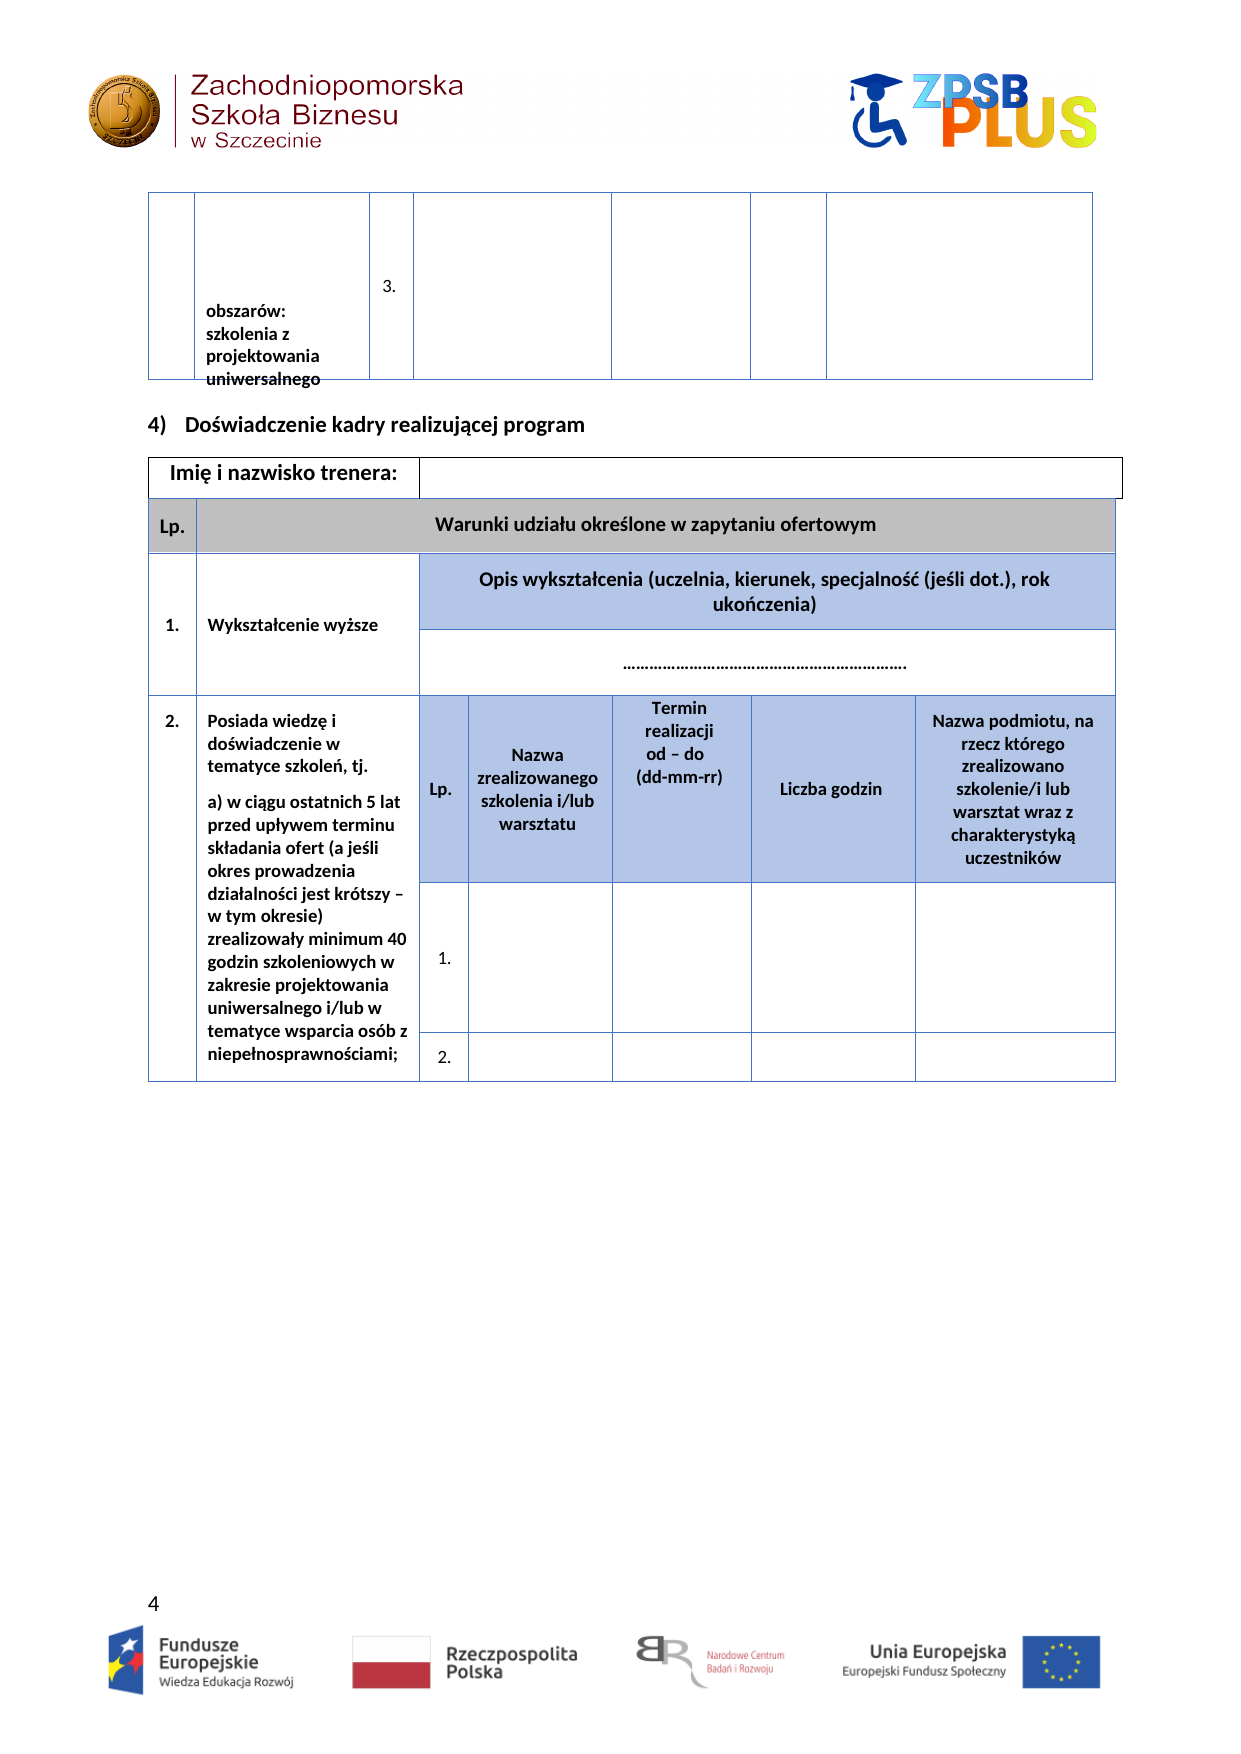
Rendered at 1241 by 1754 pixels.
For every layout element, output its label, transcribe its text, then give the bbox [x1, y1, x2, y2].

picture [88, 73, 1097, 148]
table_cell [916, 883, 1115, 1032]
table_cell [469, 883, 612, 1032]
table_cell [613, 883, 751, 1032]
table_cell Lp. [420, 696, 468, 882]
table_cell [916, 1033, 1115, 1081]
table_cell 2. [420, 1033, 468, 1081]
table_cell [752, 1033, 915, 1081]
table_cell [751, 193, 826, 378]
table_cell Warunki udziału określone w zapytaniu ofertowym [197, 499, 1115, 552]
list Doświadczenie kadry realizującej program [148, 410, 1093, 438]
table_cell Wykształcenie wyższe [197, 554, 419, 695]
table_cell 1. [420, 883, 468, 1032]
table_cell Opis wykształcenia (uczelnia, kierunek, specjalność (jeśli dot.), rok ukończenia) [420, 554, 1115, 629]
table_cell [752, 883, 915, 1032]
table_cell Posiada wiedzę i doświadczenie w tematyce szkoleń, tj. a) w ciągu ostatnich 5 lat przed upływem terminu składania ofert (a jeśli okres prowadzenia działalności jest krótszy – w tym okresie) zrealizowały minimum 40 godzin szkoleniowych w zakresie projektowania uniwersalnego i/lub w tematyce wsparcia osób z niepełnosprawnościami; b) w ciągu ostatnich 5 lat przed upływem terminu składania ofert (a jeśli okres prowadzenia działalności jest krótszy – w tym okresie) zrealizowały minimum 40 godzin szkoleniowych w zakresie metodyk human-centered design, w tym ze szczególnym uwzględnieniem design thinking; b) w ciągu ostatnich 5 lat przed upływem terminu składania ofert (a jeśli okres prowadzenia działalności jest krótszy – w tym okresie) zrealizowały minimum 40 godzin szkoleniowych dla kadry uczelni, w tym władz uczelni, kadry zarządzającej i administracyjnej [197, 696, 419, 1081]
table_cell 1. [149, 554, 196, 695]
table_cell Nazwa podmiotu, na rzecz którego zrealizowano szkolenie/i lub warsztat wraz z charakterystyką uczestników [916, 696, 1115, 882]
table_cell [827, 193, 1092, 378]
table_cell Termin realizacji od – do (dd-mm-rr) [613, 696, 751, 882]
table_cell Nazwa zrealizowanego szkolenia i/lub warsztatu [469, 696, 612, 882]
table_cell 3. [370, 193, 413, 378]
table_cell [613, 1033, 751, 1081]
table_header [420, 458, 1122, 498]
table_cell 2. [149, 696, 196, 1081]
table_header Imię i nazwisko trenera: [149, 458, 419, 498]
table_cell [414, 193, 611, 378]
table_cell Liczba godzin [752, 696, 915, 882]
table_cell [469, 1033, 612, 1081]
table_cell [612, 193, 750, 378]
table_cell ………………………………………………………. [420, 630, 1115, 695]
table_cell Lp. [149, 499, 196, 552]
picture [88, 1617, 1121, 1703]
